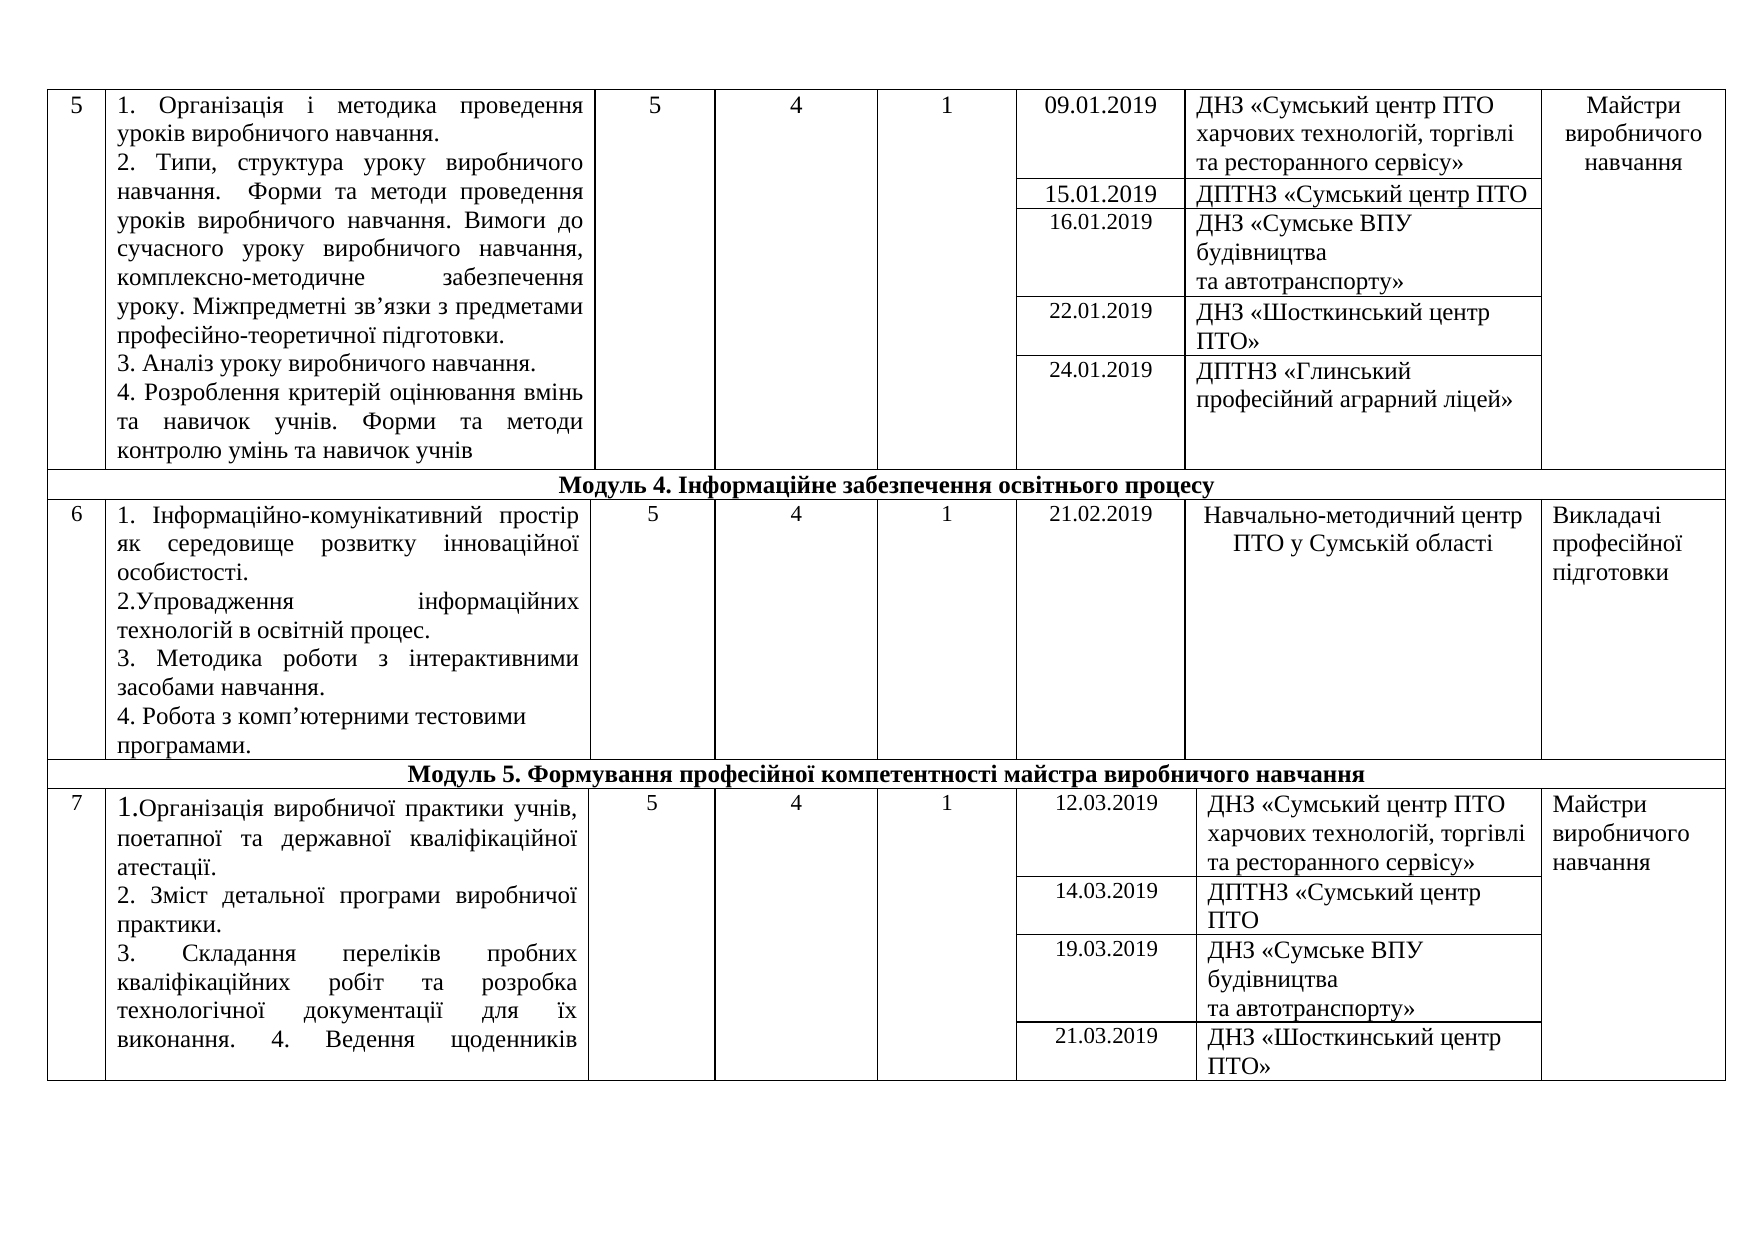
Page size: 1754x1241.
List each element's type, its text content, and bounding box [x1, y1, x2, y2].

table_cell ДНЗ «Сумський центр ПТО харчових технологій, торгівлі та ресторанного сервісу» [1186, 90, 1541, 178]
table_cell 4 [716, 789, 877, 1080]
table_cell ДПТНЗ «Сумський центр ПТО [1186, 179, 1541, 207]
table_cell 16.01.2019 [1017, 209, 1184, 296]
table_cell 1 [878, 90, 1016, 469]
table_cell 1. Організація і методика проведення уроків виробничого навчання. 2. Типи, структура уроку виробничого навчання. Форми та методи проведення уроків виробничого навчання. Вимоги до сучасного уроку виробничого навчання, комплексно-методичне забезпечення уроку. Міжпредметні зв’язки з предметами професійно-теоретичної підготовки. 3. Аналіз уроку виробничого навчання. 4. Розроблення критерій оцінювання вмінь та навичок учнів. Форми та методи контролю умінь та навичок учнів [106, 90, 594, 469]
table_cell 1 [878, 500, 1016, 758]
table_cell 5 [589, 789, 714, 1080]
table_cell 6 [48, 500, 105, 758]
table_cell ДПТНЗ «Глинський професійний аграрний ліцей» [1186, 356, 1541, 469]
table_cell Модуль 5. Формування професійної компетентності майстра виробничого навчання [48, 760, 1725, 788]
table_cell 21.02.2019 [1017, 500, 1184, 758]
table_cell 4 [716, 90, 877, 469]
table_cell 24.01.2019 [1017, 356, 1184, 469]
table_cell ДНЗ «Шосткинський центр ПТО» [1197, 1023, 1541, 1080]
table_cell Навчально-методичний центр ПТО у Сумській області [1186, 500, 1541, 758]
table_cell 09.01.2019 [1017, 90, 1184, 178]
table_cell ДНЗ «Сумське ВПУ будівництва та автотранспорту» [1186, 209, 1541, 296]
table_cell ДНЗ «Сумський центр ПТО харчових технологій, торгівлі та ресторанного сервісу» [1197, 789, 1541, 876]
table_cell ДНЗ «Шосткинський центр ПТО» [1186, 297, 1541, 355]
table_cell 7 [48, 789, 105, 1080]
table_cell ДПТНЗ «Сумський центр ПТО [1197, 877, 1541, 934]
table_cell Викладачі професійної підготовки [1542, 500, 1725, 758]
table_cell Майстри виробничого навчання [1542, 90, 1725, 469]
table_cell 22.01.2019 [1017, 297, 1184, 355]
table_cell 12.03.2019 [1017, 789, 1196, 876]
table_cell 21.03.2019 [1017, 1023, 1196, 1080]
table_cell 1 [878, 789, 1016, 1080]
table_cell ДНЗ «Сумське ВПУ будівництва та автотранспорту» [1197, 935, 1541, 1021]
table_cell Майстри виробничого навчання [1542, 789, 1725, 1080]
table_cell 15.01.2019 [1017, 179, 1184, 207]
table_cell 4 [716, 500, 877, 758]
table_cell 1.Організація виробничої практики учнів, поетапної та державної кваліфікаційної атестації. 2. Зміст детальної програми виробничої практики. 3. Складання переліків пробних кваліфікаційних робіт та розробка технологічної документації для їх виконання. 4. Ведення щоденників виробничої практики. Складання виробничої характеристики на учня [106, 789, 588, 1080]
table_cell Модуль 4. Інформаційне забезпечення освітнього процесу [48, 470, 1725, 499]
table_cell 5 [591, 500, 714, 758]
table_cell 14.03.2019 [1017, 877, 1196, 934]
table_cell 1. Інформаційно-комунікативний простір як середовище розвитку інноваційної особистості. 2.Упровадження інформаційних технологій в освітній процес. 3. Методика роботи з інтерактивними засобами навчання. 4. Робота з комп’ютерними тестовими програмами. [106, 500, 590, 758]
table_cell 19.03.2019 [1017, 935, 1196, 1021]
table_cell 5 [48, 90, 105, 469]
table_cell 5 [596, 90, 714, 469]
